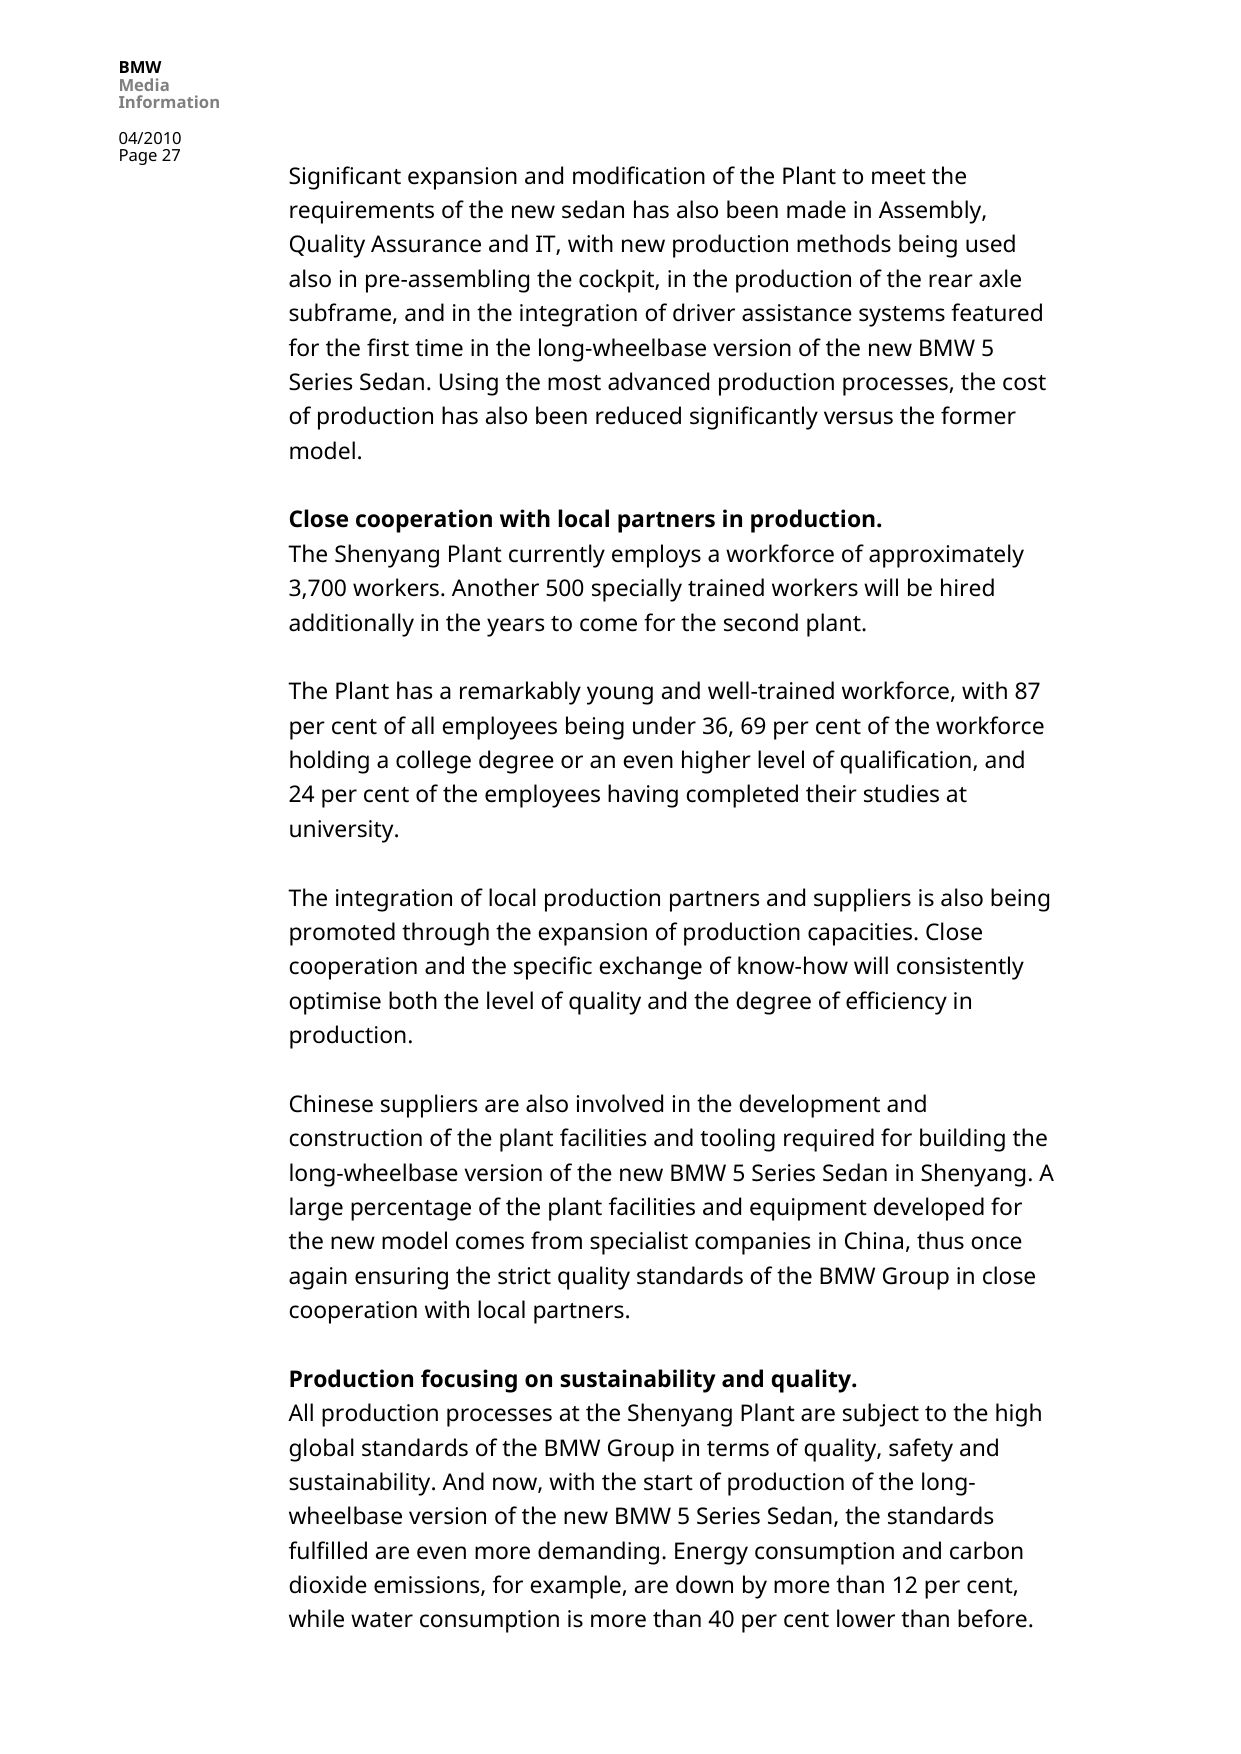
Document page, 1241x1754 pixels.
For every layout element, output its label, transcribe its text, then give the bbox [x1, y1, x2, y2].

text The integration of local production partners and suppliers is also being promoted through the expansion of production capacities. Close cooperation and the specific exchange of know-how will consistently optimise both the level of quality and the degree of efficiency in production. [288, 878, 1063, 1050]
text The Plant has a remarkably young and well-trained workforce, with 87 per cent of all employees being under 36, 69 per cent of the workforce holding a college degree or an even higher level of qualification, and 24 per cent of the employees having completed their studies at university. [288, 672, 1063, 844]
text Close cooperation with local partners in production. [288, 500, 1063, 535]
text The Shenyang Plant currently employs a workforce of approximately 3,700 workers. Another 500 specially trained workers will be hired additionally in the years to come for the second plant. [288, 535, 1063, 638]
text All production processes at the Shenyang Plant are subject to the high global standards of the BMW Group in terms of quality, safety and sustainability. And now, with the start of production of the long-wheelbase version of the new BMW 5 Series Sedan, the standards fulfilled are even more demanding. Energy consumption and carbon dioxide emissions, for example, are down by more than 12 per cent, while water consumption is more than 40 per cent lower than before. [288, 1394, 1063, 1635]
text Production focusing on sustainability and quality. [288, 1360, 1063, 1394]
text Significant expansion and modification of the Plant to meet the requirements of the new sedan has also been made in Assembly, Quality Assurance and IT, with new production methods being used also in pre-assembling the cockpit, in the production of the rear axle subframe, and in the integration of driver assistance systems featured for the first time in the long-wheelbase version of the new BMW 5 Series Sedan. Using the most advanced production processes, the cost of production has also been reduced significantly versus the former model. [288, 157, 1063, 466]
text Chinese suppliers are also involved in the development and construction of the plant facilities and tooling required for building the long-wheelbase version of the new BMW 5 Series Sedan in Shenyang. A large percentage of the plant facilities and equipment developed for the new model comes from specialist companies in China, thus once again ensuring the strict quality standards of the BMW Group in close cooperation with local partners. [288, 1085, 1063, 1325]
